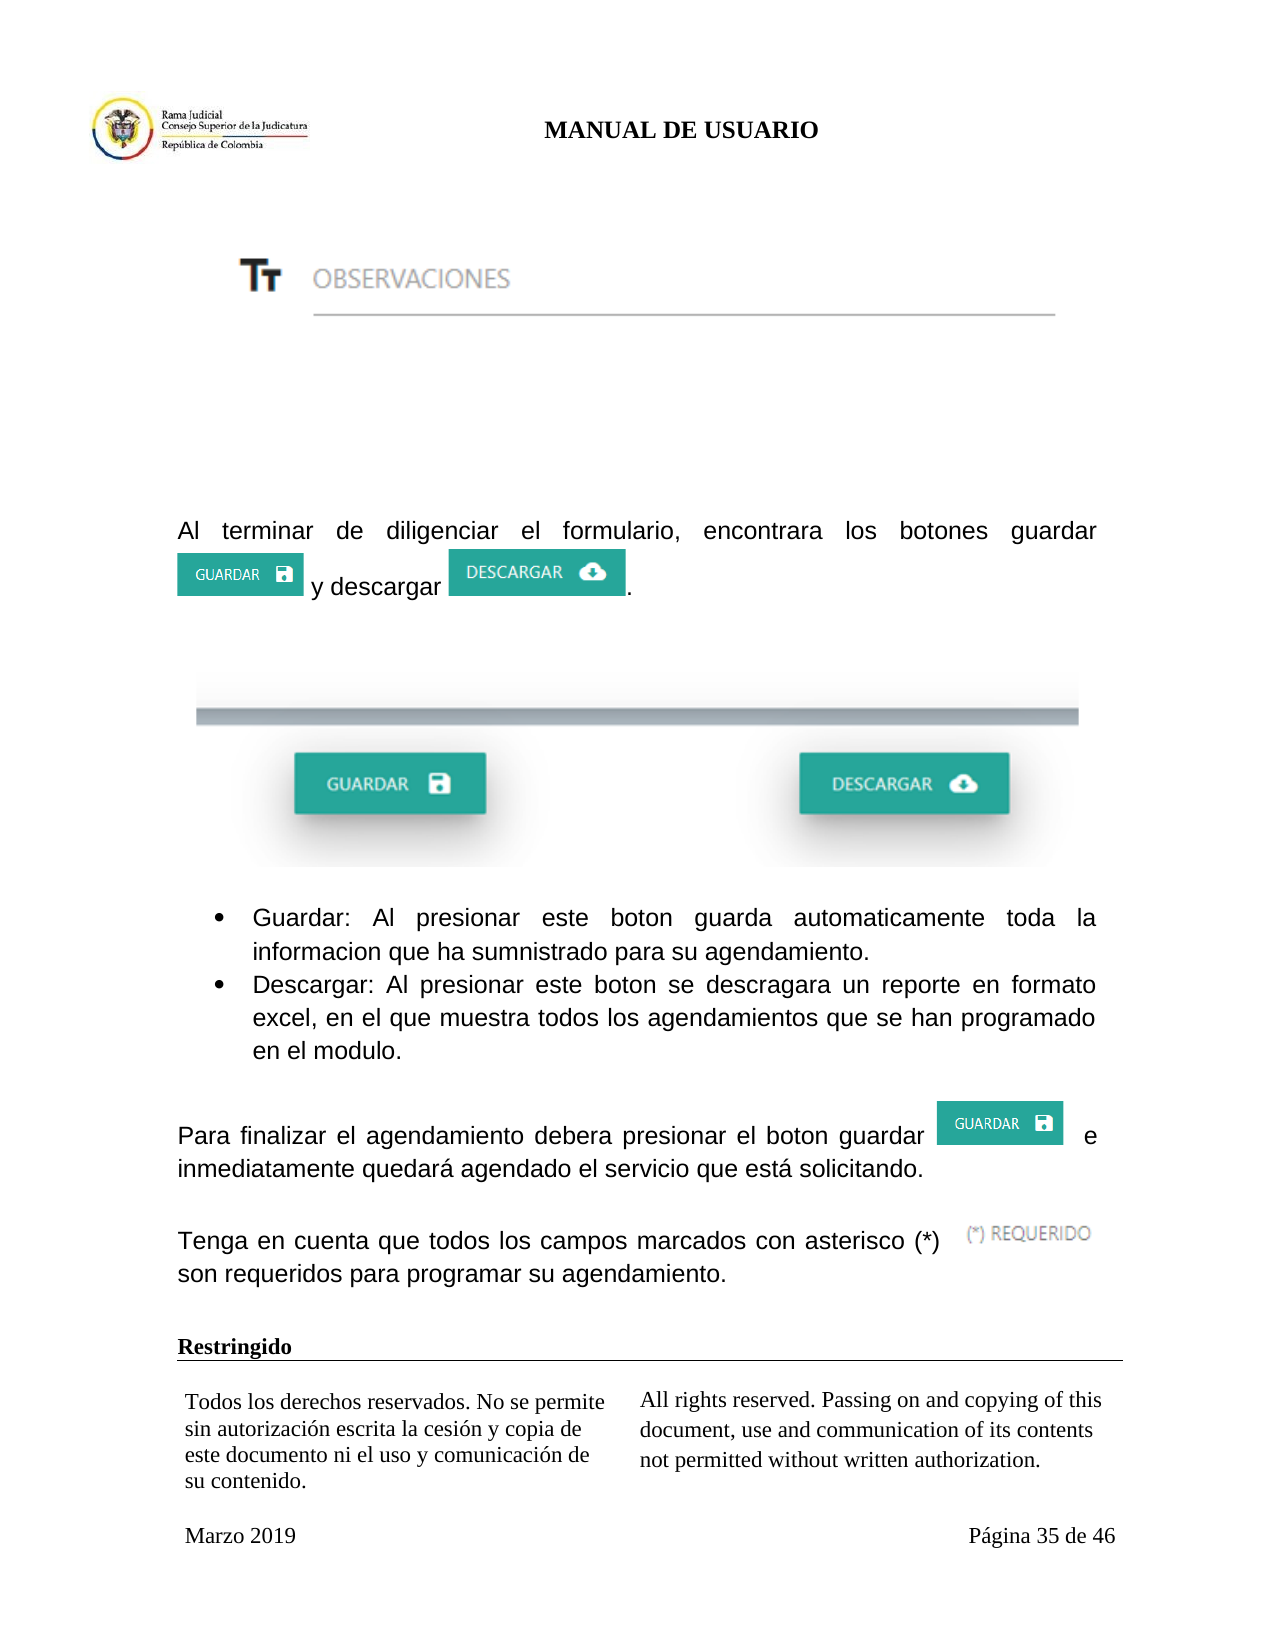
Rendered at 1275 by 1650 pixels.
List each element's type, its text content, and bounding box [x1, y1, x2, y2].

picture [87, 91, 310, 163]
text Al terminar de diligenciar el formulario, encontrara los botones guardar y descargar . [177, 516, 1098, 601]
text Para finalizar el agendamiento debera presionar el boton guardar e inmediatamente quedará agendado el servicio que está solicitando. [177, 1102, 1098, 1183]
picture [448, 549, 626, 596]
list Descargar: Al presionar este boton se descragara un reporte en formato excel, en el que muestra todos los agendamientos que se han programado en el modulo. [215, 969, 1098, 1064]
list Guardar: Al presionar este boton guarda automaticamente toda la informacion que ha sumnistrado para su agendamiento. [215, 903, 1098, 965]
text Tenga en cuenta que todos los campos marcados con asterisco (*) son requeridos para programar su agendamiento. [177, 1220, 1098, 1288]
picture [936, 1101, 1064, 1145]
picture [959, 1220, 1098, 1250]
picture [177, 553, 304, 596]
